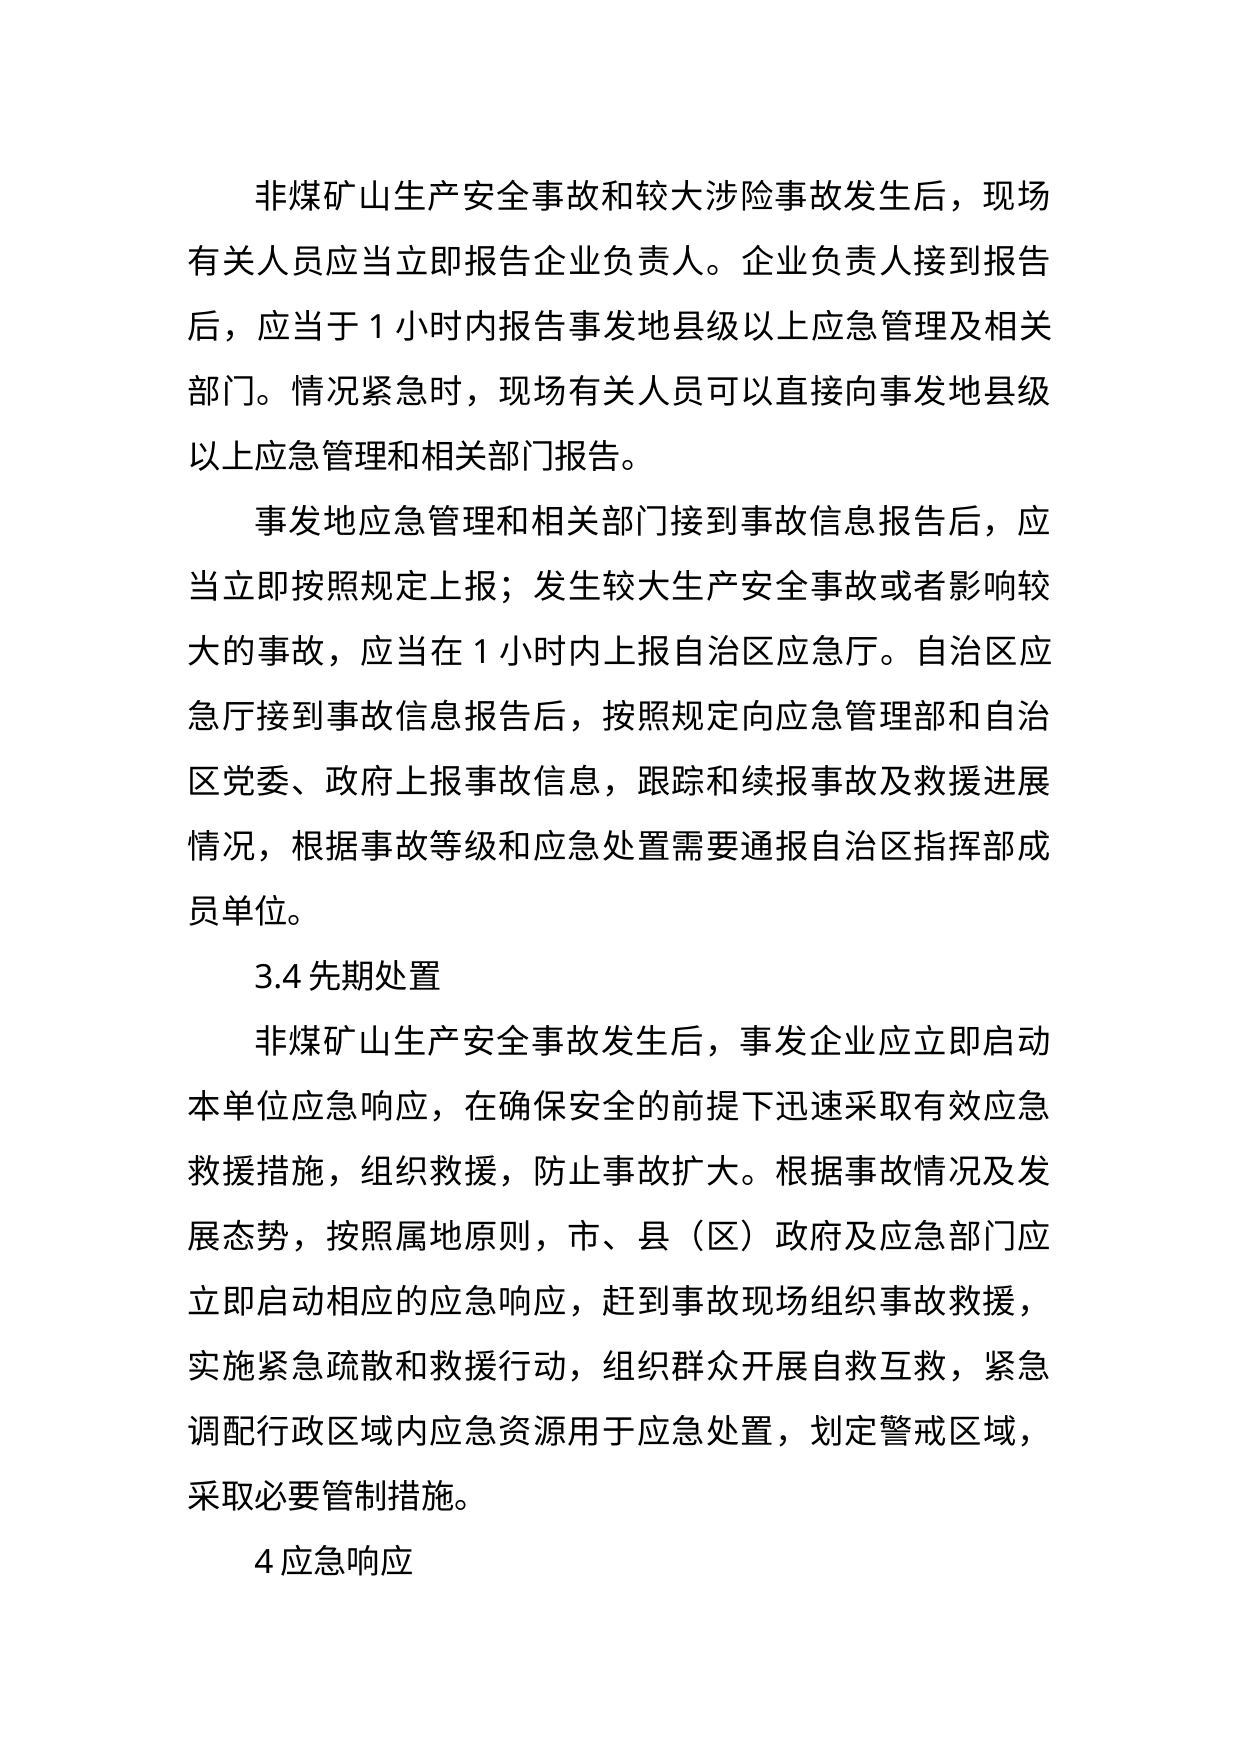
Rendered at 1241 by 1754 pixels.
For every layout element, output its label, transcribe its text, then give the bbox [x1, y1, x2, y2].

text 非煤矿山生产安全事故发生后，事发企业应立即启动本单位应急响应，在确保安全的前提下迅速采取有效应急救援措施，组织救援，防止事故扩大。根据事故情况及发展态势，按照属地原则，市、县（区）政府及应急部门应立即启动相应的应急响应，赶到事故现场组织事故救援，实施紧急疏散和救援行动，组织群众开展自救互救，紧急调配行政区域内应急资源用于应急处置，划定警戒区域，采取必要管制措施。 [187, 1007, 1053, 1527]
text 非煤矿山生产安全事故和较大涉险事故发生后，现场有关人员应当立即报告企业负责人。企业负责人接到报告后，应当于1小时内报告事发地县级以上应急管理及相关部门。情况紧急时，现场有关人员可以直接向事发地县级以上应急管理和相关部门报告。 [187, 162, 1053, 487]
text 事发地应急管理和相关部门接到事故信息报告后，应当立即按照规定上报；发生较大生产安全事故或者影响较大的事故，应当在1小时内上报自治区应急厅。自治区应急厅接到事故信息报告后，按照规定向应急管理部和自治区党委、政府上报事故信息，跟踪和续报事故及救援进展情况，根据事故等级和应急处置需要通报自治区指挥部成员单位。 [187, 487, 1053, 942]
text 4应急响应 [187, 1527, 1053, 1592]
text 3.4先期处置 [187, 942, 1053, 1007]
